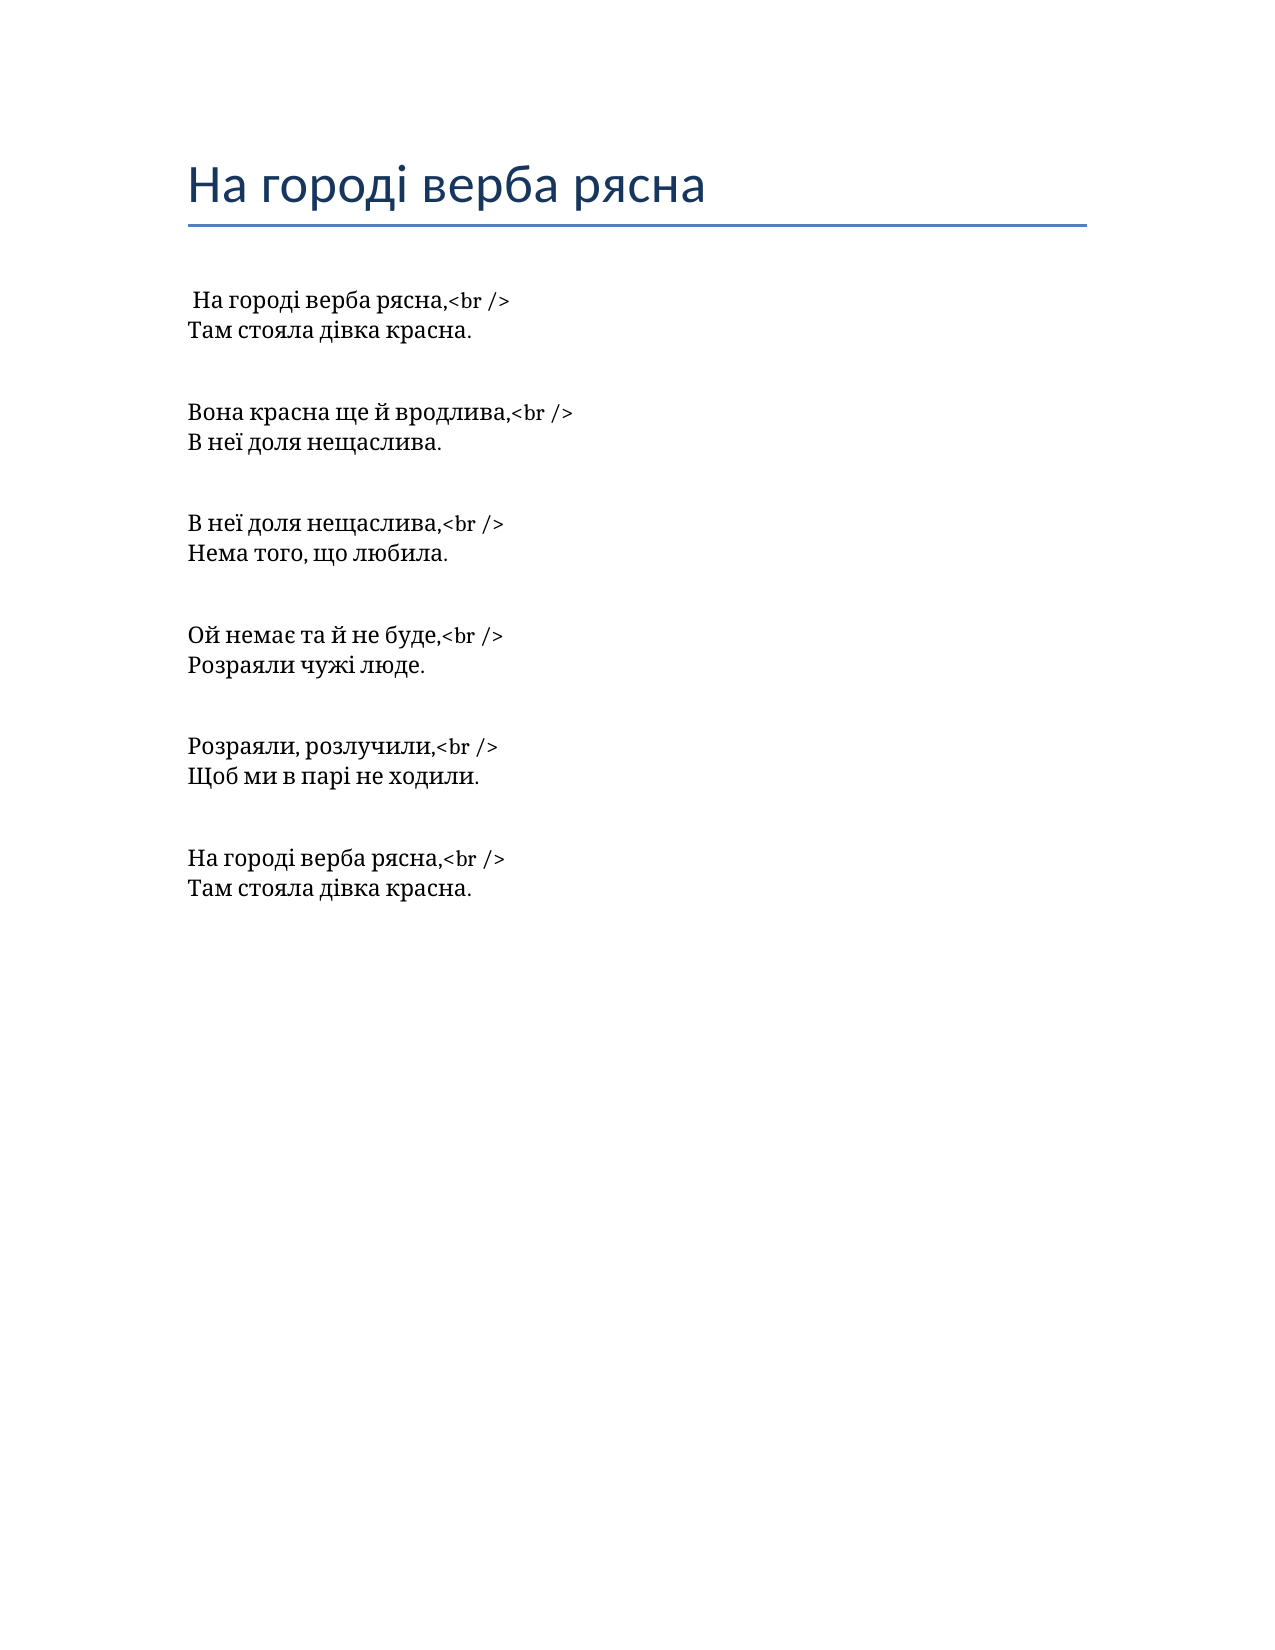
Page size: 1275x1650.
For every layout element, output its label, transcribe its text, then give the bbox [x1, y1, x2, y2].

text Ой немає та й не буде,<br /> Розраяли чужі люде. [187, 592, 1087, 679]
text Розраяли, розлучили,<br /> Щоб ми в парі не ходили. [187, 704, 1087, 790]
title На городі верба рясна [187, 150, 1087, 227]
text На городі верба рясна,<br /> Там стояла дівка красна. [187, 815, 1087, 932]
text Вона красна ще й вродлива,<br /> В неї доля нещаслива. [187, 369, 1087, 456]
text На городі верба рясна,<br /> Там стояла дівка красна. [187, 258, 1087, 344]
text В неї доля нещаслива,<br /> Нема того, що любила. [187, 481, 1087, 567]
